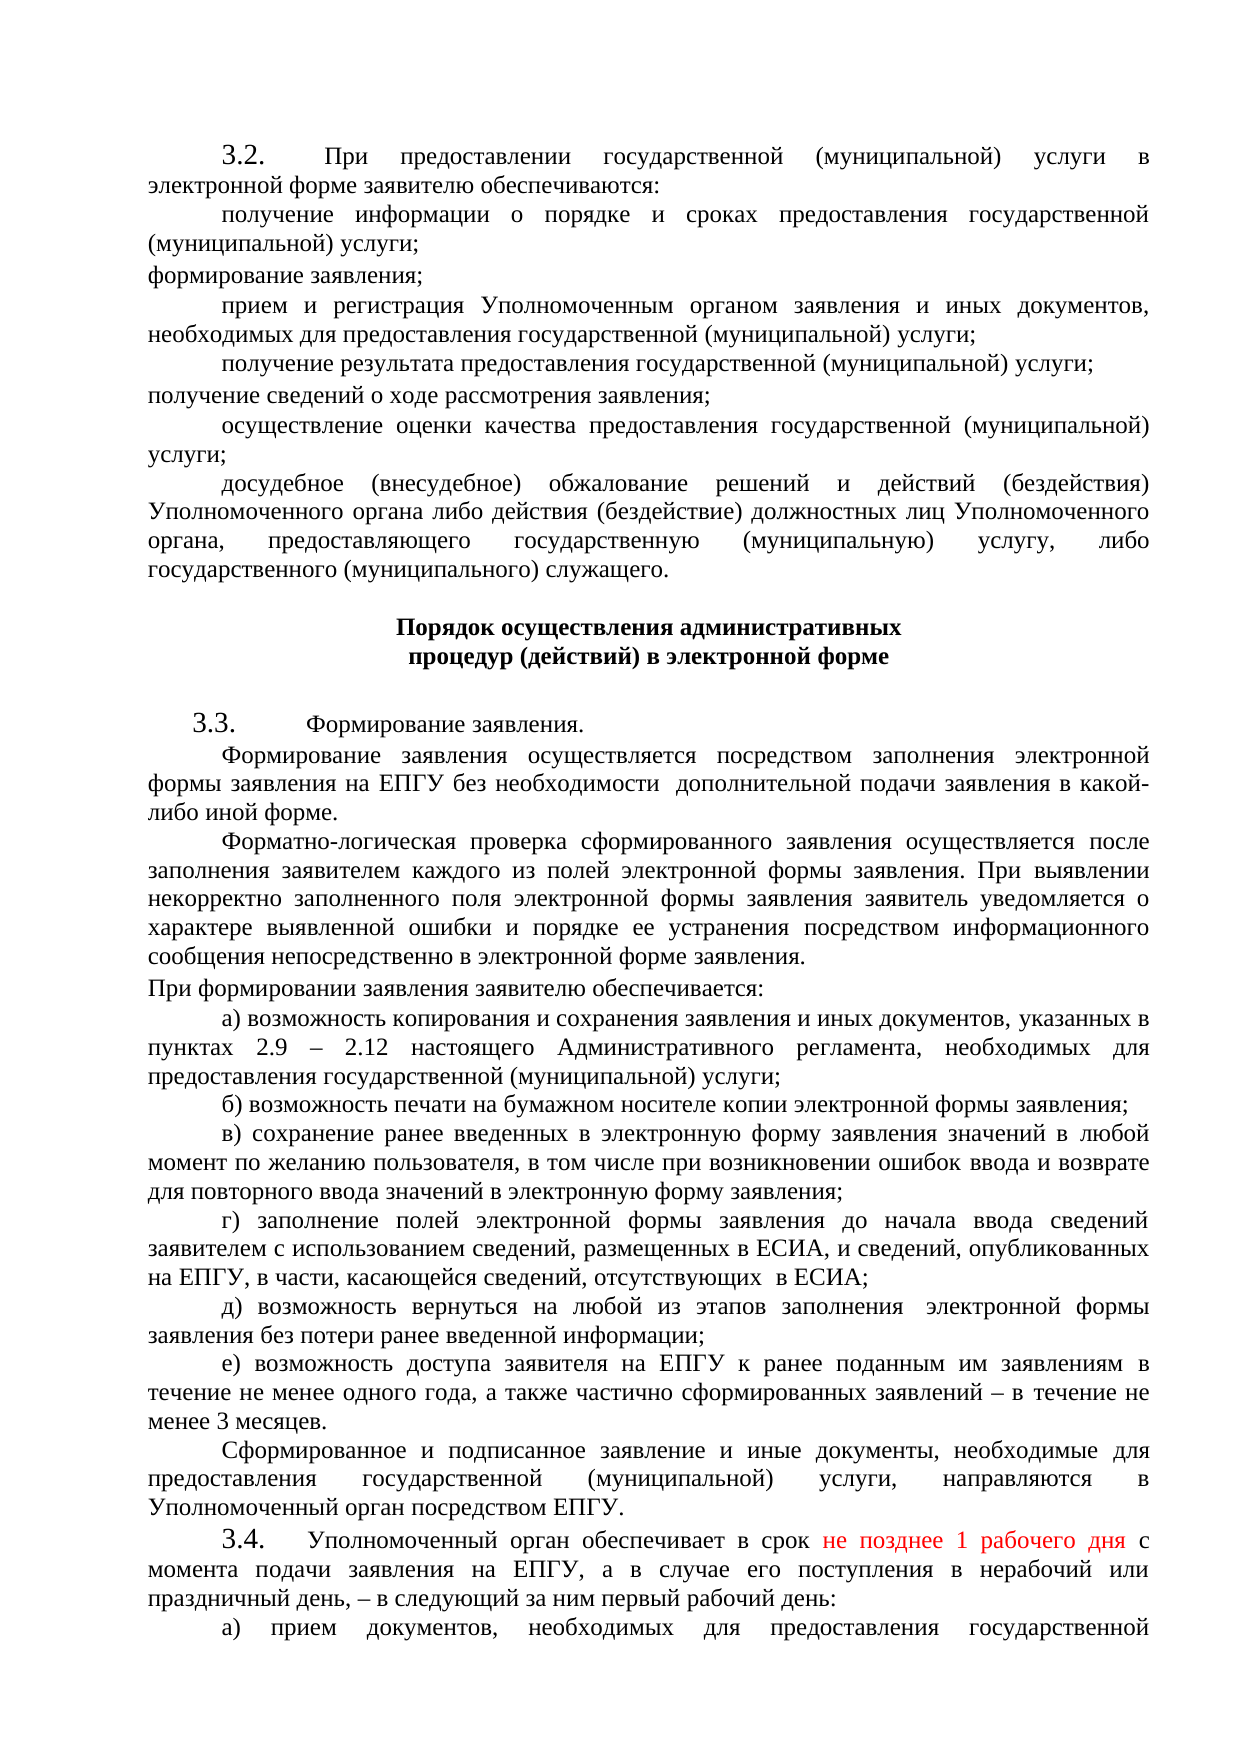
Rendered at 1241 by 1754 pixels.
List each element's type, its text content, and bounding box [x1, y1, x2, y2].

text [148, 1612, 1149, 1641]
list Формирование заявления. [148, 706, 1149, 740]
subtitle процедур (действий) в электронной форме [148, 641, 1149, 670]
text Формирование заявления осуществляется посредством заполнения электронной формы заявления на ЕПГУ без необходимости дополнительной подачи заявления в какой-либо иной форме. [148, 740, 1149, 826]
text б) возможность печати на бумажном носителе копии электронной формы заявления; [148, 1089, 1149, 1118]
text в) сохранение ранее введенных в электронную форму заявления значений в любой момент по желанию пользователя, в том числе при возникновении ошибок ввода и возврате для повторного ввода значений в электронную форму заявления; [148, 1118, 1149, 1204]
text получение результата предоставления государственной (муниципальной) услуги; [148, 348, 1149, 377]
text е) возможность доступа заявителя на ЕПГУ к ранее поданным им заявлениям в течение не менее одного года, а также частично сформированных заявлений – в течение не менее 3 месяцев. [148, 1348, 1149, 1435]
text д) возможность вернуться на любой из этапов заполнения электронной формы заявления без потери ранее введенной информации; [148, 1291, 1149, 1348]
text формирование заявления; [148, 257, 1149, 290]
text получение сведений о ходе рассмотрения заявления; [148, 377, 1149, 410]
text осуществление оценки качества предоставления государственной (муниципальной) услуги; [148, 410, 1149, 468]
text г) заполнение полей электронной формы заявления до начала ввода сведений заявителем с использованием сведений, размещенных в ЕСИА, и сведений, опубликованных на ЕПГУ, в части, касающейся сведений, отсутствующих в ЕСИА; [148, 1205, 1149, 1291]
text Форматно-логическая проверка сформированного заявления осуществляется после заполнения заявителем каждого из полей электронной формы заявления. При выявлении некорректно заполненного поля электронной формы заявления заявитель уведомляется о характере выявленной ошибки и порядке ее устранения посредством информационного сообщения непосредственно в электронной форме заявления. [148, 826, 1149, 970]
text досудебное (внесудебное) обжалование решений и действий (бездействия) Уполномоченного органа либо действия (бездействие) должностных лиц Уполномоченного органа, предоставляющего государственную (муниципальную) услугу, либо государственного (муниципального) служащего. [148, 468, 1149, 583]
text а) возможность копирования и сохранения заявления и иных документов, указанных в пунктах 2.9 – 2.12 настоящего Административного регламента, необходимых для предоставления государственной (муниципальной) услуги; [148, 1003, 1149, 1089]
subtitle Порядок осуществления административных [148, 612, 1149, 641]
list При предоставлении государственной (муниципальной) услуги в электронной форме заявителю обеспечиваются: [148, 137, 1149, 199]
text При формировании заявления заявителю обеспечивается: [148, 970, 1149, 1003]
list Уполномоченный орган обеспечивает в срок не позднее 1 рабочего дня с момента подачи заявления на ЕПГУ, а в случае его поступления в нерабочий или праздничный день, – в следующий за ним первый рабочий день: [148, 1521, 1149, 1612]
text прием и регистрация Уполномоченным органом заявления и иных документов, необходимых для предоставления государственной (муниципальной) услуги; [148, 290, 1149, 348]
text получение информации о порядке и сроках предоставления государственной (муниципальной) услуги; [148, 199, 1149, 257]
text Сформированное и подписанное заявление и иные документы, необходимые для предоставления государственной (муниципальной) услуги, направляются в Уполномоченный орган посредством ЕПГУ. [148, 1435, 1149, 1521]
